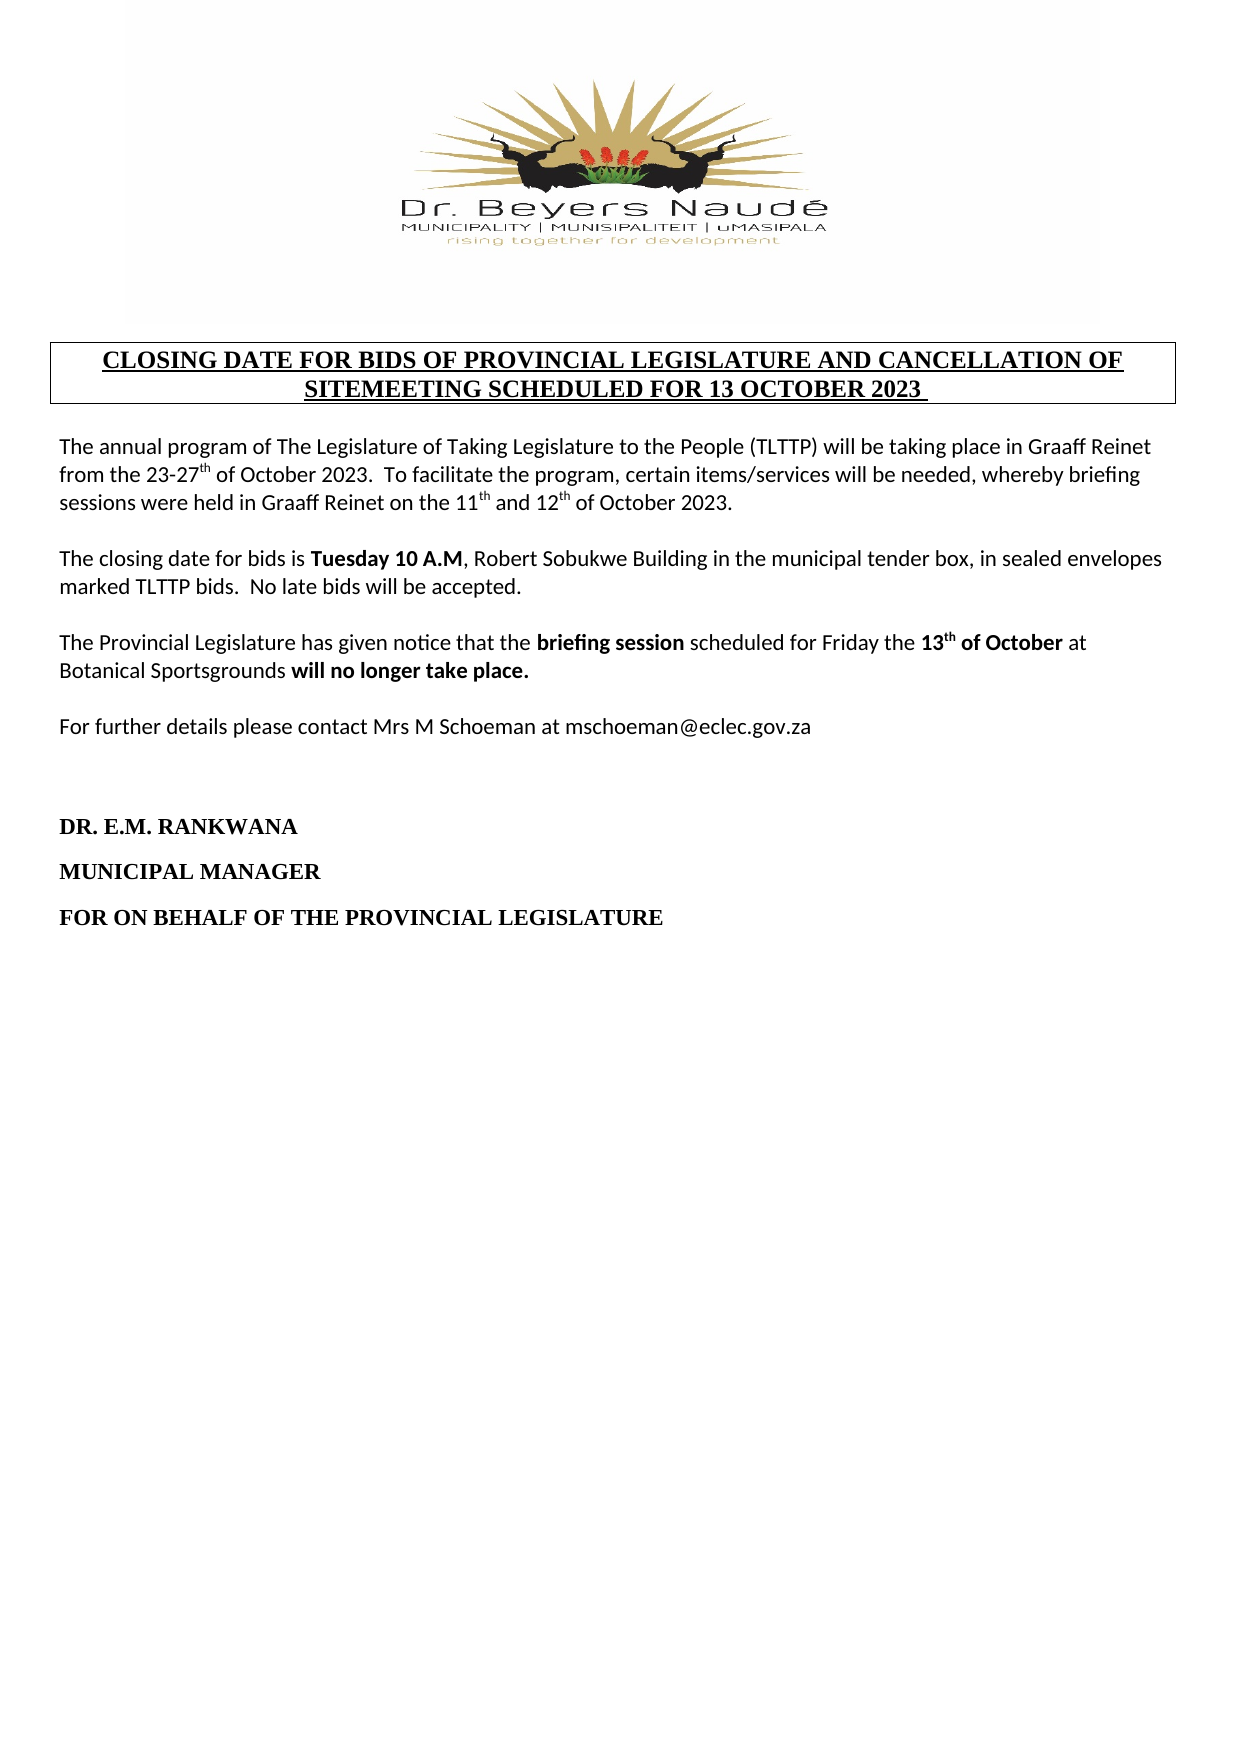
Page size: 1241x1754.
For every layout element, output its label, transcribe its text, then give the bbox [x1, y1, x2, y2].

picture [125, 0, 1101, 324]
text CLOSING DATE FOR BIDS OF PROVINCIAL LEGISLATURE AND CANCELLATION OF SITEMEETING SCHEDULED FOR 13 OCTOBER 2023 [51, 343, 1175, 403]
text MUNICIPAL MANAGER [59, 858, 1167, 885]
text For further details please contact Mrs M Schoeman at mschoeman@eclec.gov.za [59, 712, 1167, 740]
text FOR ON BEHALF OF THE PROVINCIAL LEGISLATURE [59, 903, 1167, 930]
text The Provincial Legislature has given notice that the briefing session scheduled for Friday the 13th of October at Botanical Sportsgrounds will no longer take place. [59, 628, 1167, 684]
text DR. E.M. RANKWANA [59, 813, 1167, 840]
text The annual program of The Legislature of Taking Legislature to the People (TLTTP) will be taking place in Graaff Reinet from the 23-27th of October 2023. To facilitate the program, certain items/services will be needed, whereby briefing sessions were held in Graaff Reinet on the 11th and 12th of October 2023. [59, 432, 1167, 516]
text The closing date for bids is Tuesday 10 A.M, Robert Sobukwe Building in the municipal tender box, in sealed envelopes marked TLTTP bids. No late bids will be accepted. [59, 544, 1167, 600]
